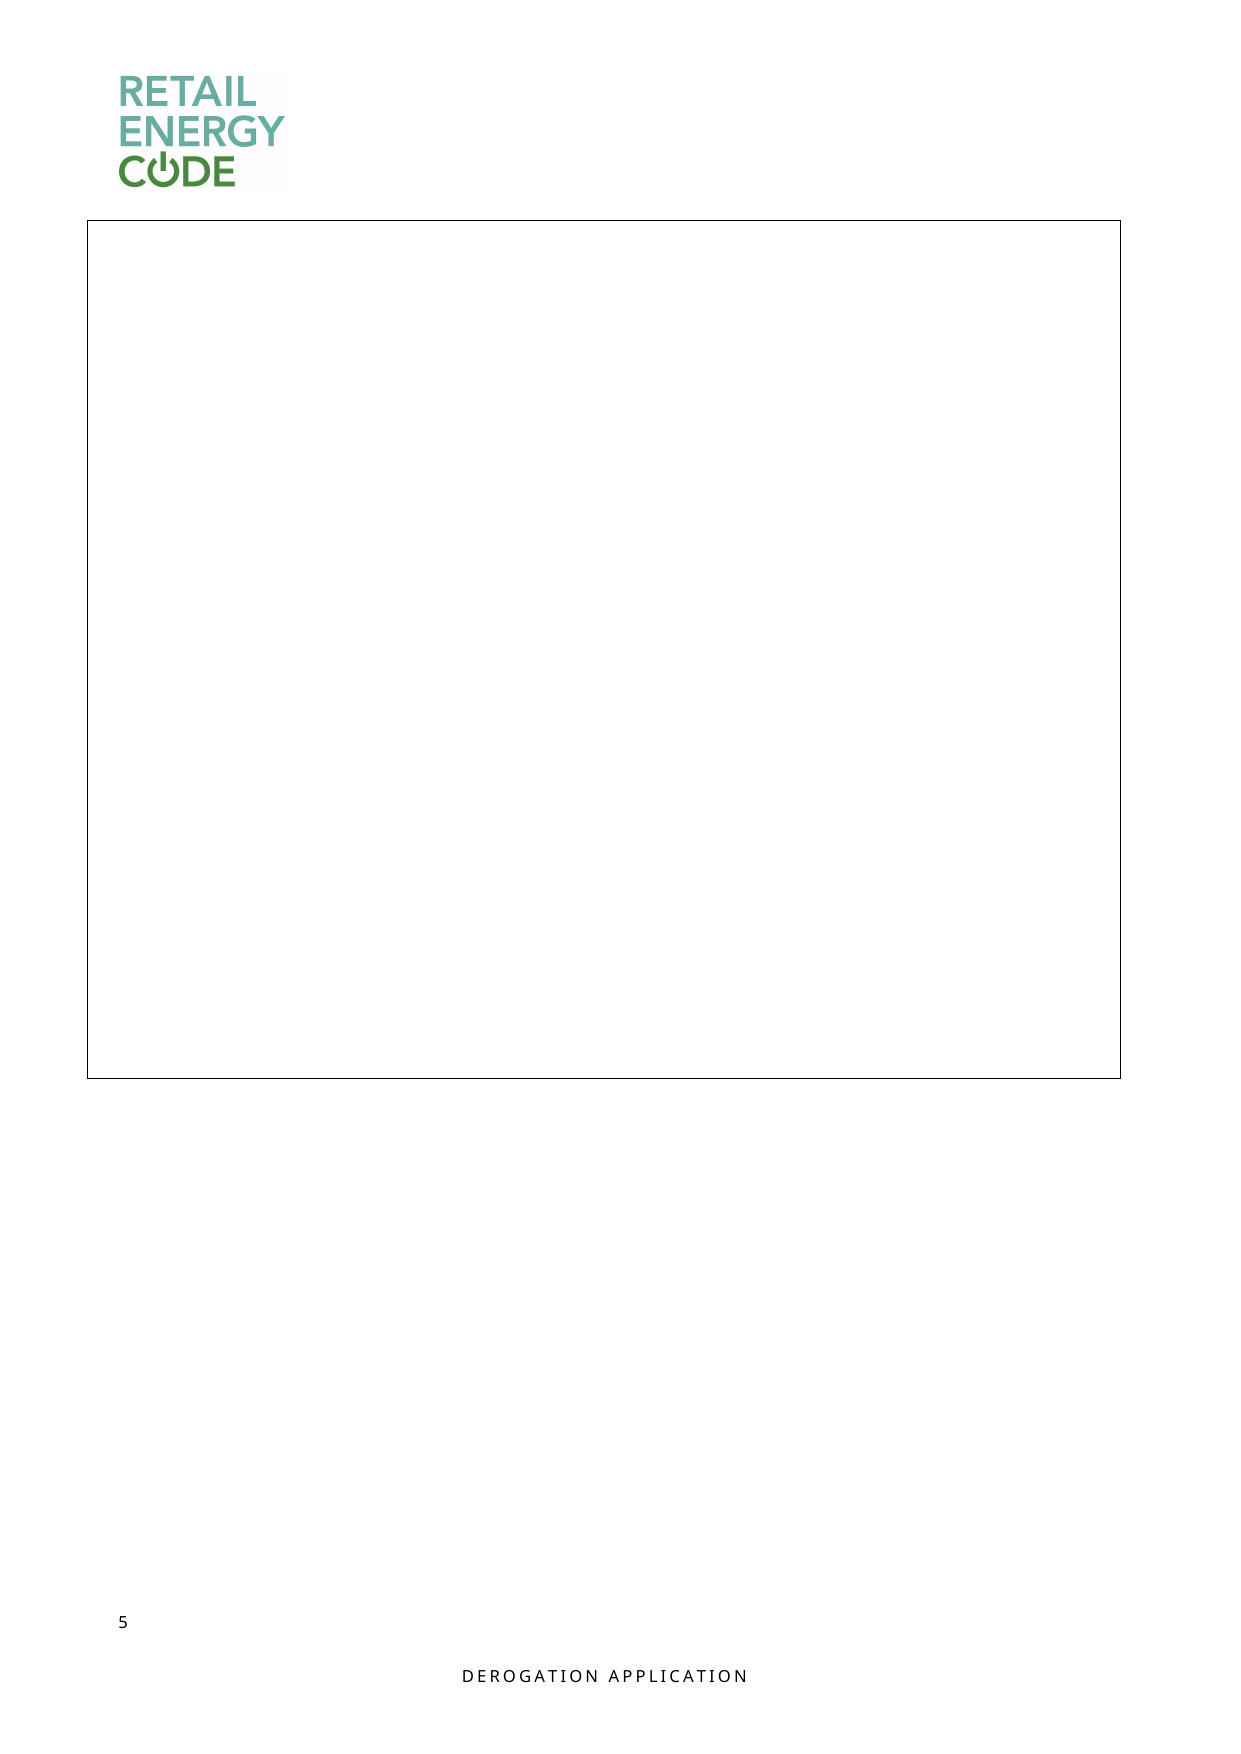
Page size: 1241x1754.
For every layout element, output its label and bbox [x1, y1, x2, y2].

picture [118, 73, 286, 190]
table_cell [88, 221, 1120, 1078]
